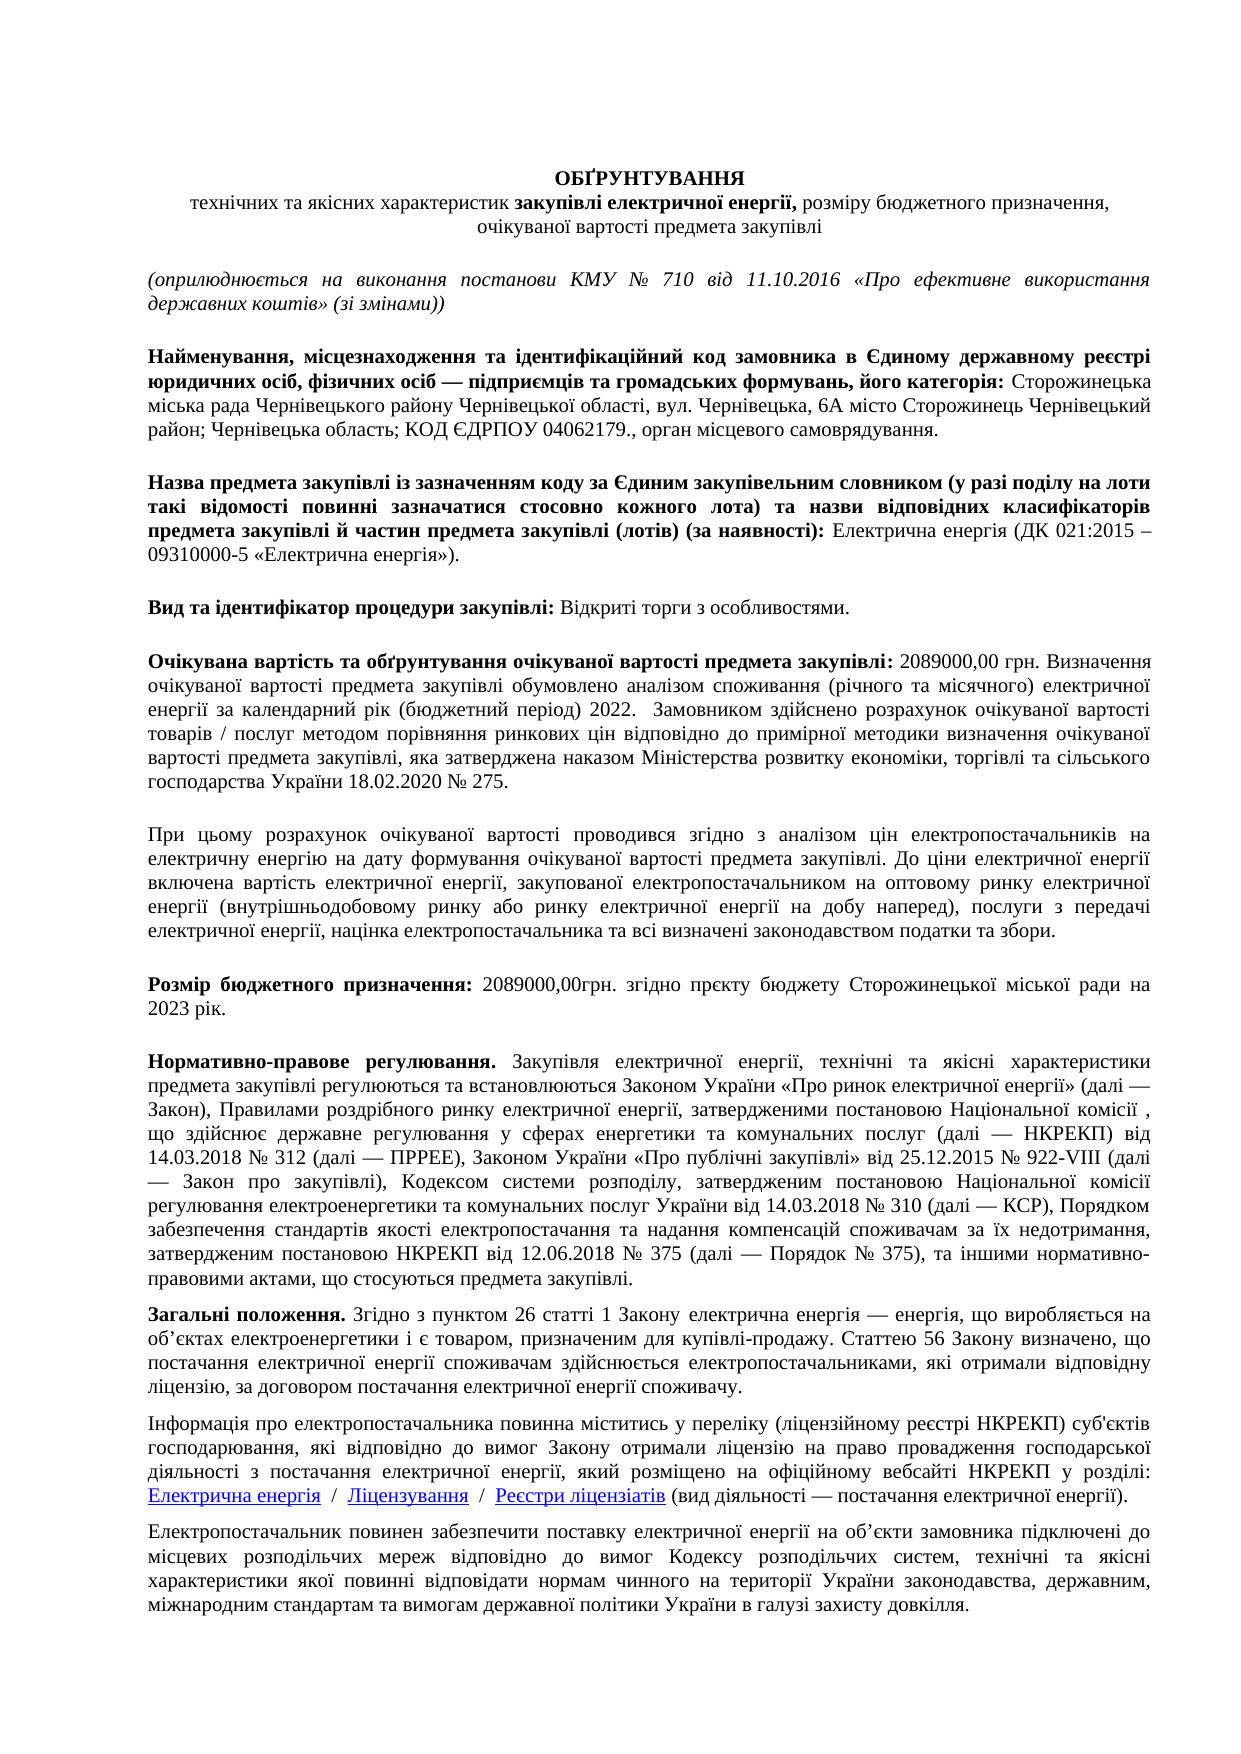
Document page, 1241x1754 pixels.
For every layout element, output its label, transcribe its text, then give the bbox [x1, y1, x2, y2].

text Інформація про електропостачальника повинна міститись у переліку (ліцензійному реєстрі НКРЕКП) суб'єктів господарювання, які відповідно до вимог Закону отримали ліцензію на право провадження господарської діяльності з постачання електричної енергії, який розміщено на офіційному вебсайті НКРЕКП у розділі: Електрична енергія / Ліцензування / Реєстри ліцензіатів (вид діяльності — постачання електричної енергії). [148, 1411, 1152, 1507]
text Нормативно-правове регулювання. Закупівля електричної енергії, технічні та якісні характеристики предмета закупівлі регулюються та встановлюються Законом України «Про ринок електричної енергії» (далі — Закон), Правилами роздрібного ринку електричної енергії, затвердженими постановою Національної комісії , що здійснює державне регулювання у сферах енергетики та комунальних послуг (далі — НКРЕКП) від 14.03.2018 № 312 (далі — ПРРЕЕ), Законом України «Про публічні закупівлі» від 25.12.2015 № 922-VIII (далі — Закон про закупівлі), Кодексом системи розподілу, затвердженим постановою Національної комісії регулювання електроенергетики та комунальних послуг України від 14.03.2018 № 310 (далі — КСР), Порядком забезпечення стандартів якості електропостачання та надання компенсацій споживачам за їх недотримання, затвердженим постановою НКРЕКП від 12.06.2018 № 375 (далі — Порядок № 375), та іншими нормативно-правовими актами, що стосуються предмета закупівлі. [148, 1049, 1152, 1289]
text технічних та якісних характеристик закупівлі електричної енергії, розміру бюджетного призначення, очікуваної вартості предмета закупівлі [148, 190, 1152, 238]
text Очікувана вартість та обґрунтування очікуваної вартості предмета закупівлі: 2089000,00 грн. Визначення очікуваної вартості предмета закупівлі обумовлено аналізом споживання (річного та місячного) електричної енергії за календарний рік (бюджетний період) 2022. Замовником здійснено розрахунок очікуваної вартості товарів / послуг методом порівняння ринкових цін відповідно до примірної методики визначення очікуваної вартості предмета закупівлі, яка затверджена наказом Міністерства розвитку економіки, торгівлі та сільського господарства України 18.02.2020 № 275. [148, 648, 1152, 793]
text ОБҐРУНТУВАННЯ [148, 166, 1152, 190]
text (оприлюднюється на виконання постанови КМУ № 710 від 11.10.2016 «Про ефективне використання державних коштів» (зі змінами)) [148, 267, 1152, 315]
text Назва предмета закупівлі із зазначенням коду за Єдиним закупівельним словником (у разі поділу на лоти такі відомості повинні зазначатися стосовно кожного лота) та назви відповідних класифікаторів предмета закупівлі й частин предмета закупівлі (лотів) (за наявності): Електрична енергія (ДК 021:2015 – 09310000-5 «Електрична енергія»). [148, 470, 1152, 566]
text Найменування, місцезнаходження та ідентифікаційний код замовника в Єдиному державному реєстрі юридичних осіб, фізичних осіб — підприємців та громадських формувань, його категорія: Сторожинецька міська рада Чернівецького району Чернівецької області, вул. Чернівецька, 6А місто Сторожинець Чернівецький район; Чернівецька область; КОД ЄДРПОУ 04062179., орган місцевого самоврядування. [148, 344, 1152, 441]
text Вид та ідентифікатор процедури закупівлі: Відкриті торги з особливостями. [148, 595, 1152, 619]
text При цьому розрахунок очікуваної вартості проводився згідно з аналізом цін електропостачальників на електричну енергію на дату формування очікуваної вартості предмета закупівлі. До ціни електричної енергії включена вартість електричної енергії, закупованої електропостачальником на оптовому ринку електричної енергії (внутрішньодобовому ринку або ринку електричної енергії на добу наперед), послуги з передачі електричної енергії, націнка електропостачальника та всі визначені законодавством податки та збори. [148, 822, 1152, 942]
text Загальні положення. Згідно з пунктом 26 статті 1 Закону електрична енергія — енергія, що виробляється на об’єктах електроенергетики і є товаром, призначеним для купівлі-продажу. Статтею 56 Закону визначено, що постачання електричної енергії споживачам здійснюється електропостачальниками, які отримали відповідну ліцензію, за договором постачання електричної енергії споживачу. [148, 1302, 1152, 1398]
text Розмір бюджетного призначення: 2089000,00грн. згідно прєкту бюджету Сторожинецької міської ради на 2023 рік. [148, 972, 1152, 1020]
text Електропостачальник повинен забезпечити поставку електричної енергії на об’єкти замовника підключені до місцевих розподільчих мереж відповідно до вимог Кодексу розподільчих систем, технічні та якісні характеристики якої повинні відповідати нормам чинного на території України законодавства, державним, міжнародним стандартам та вимогам державної політики України в галузі захисту довкілля. [148, 1519, 1152, 1616]
